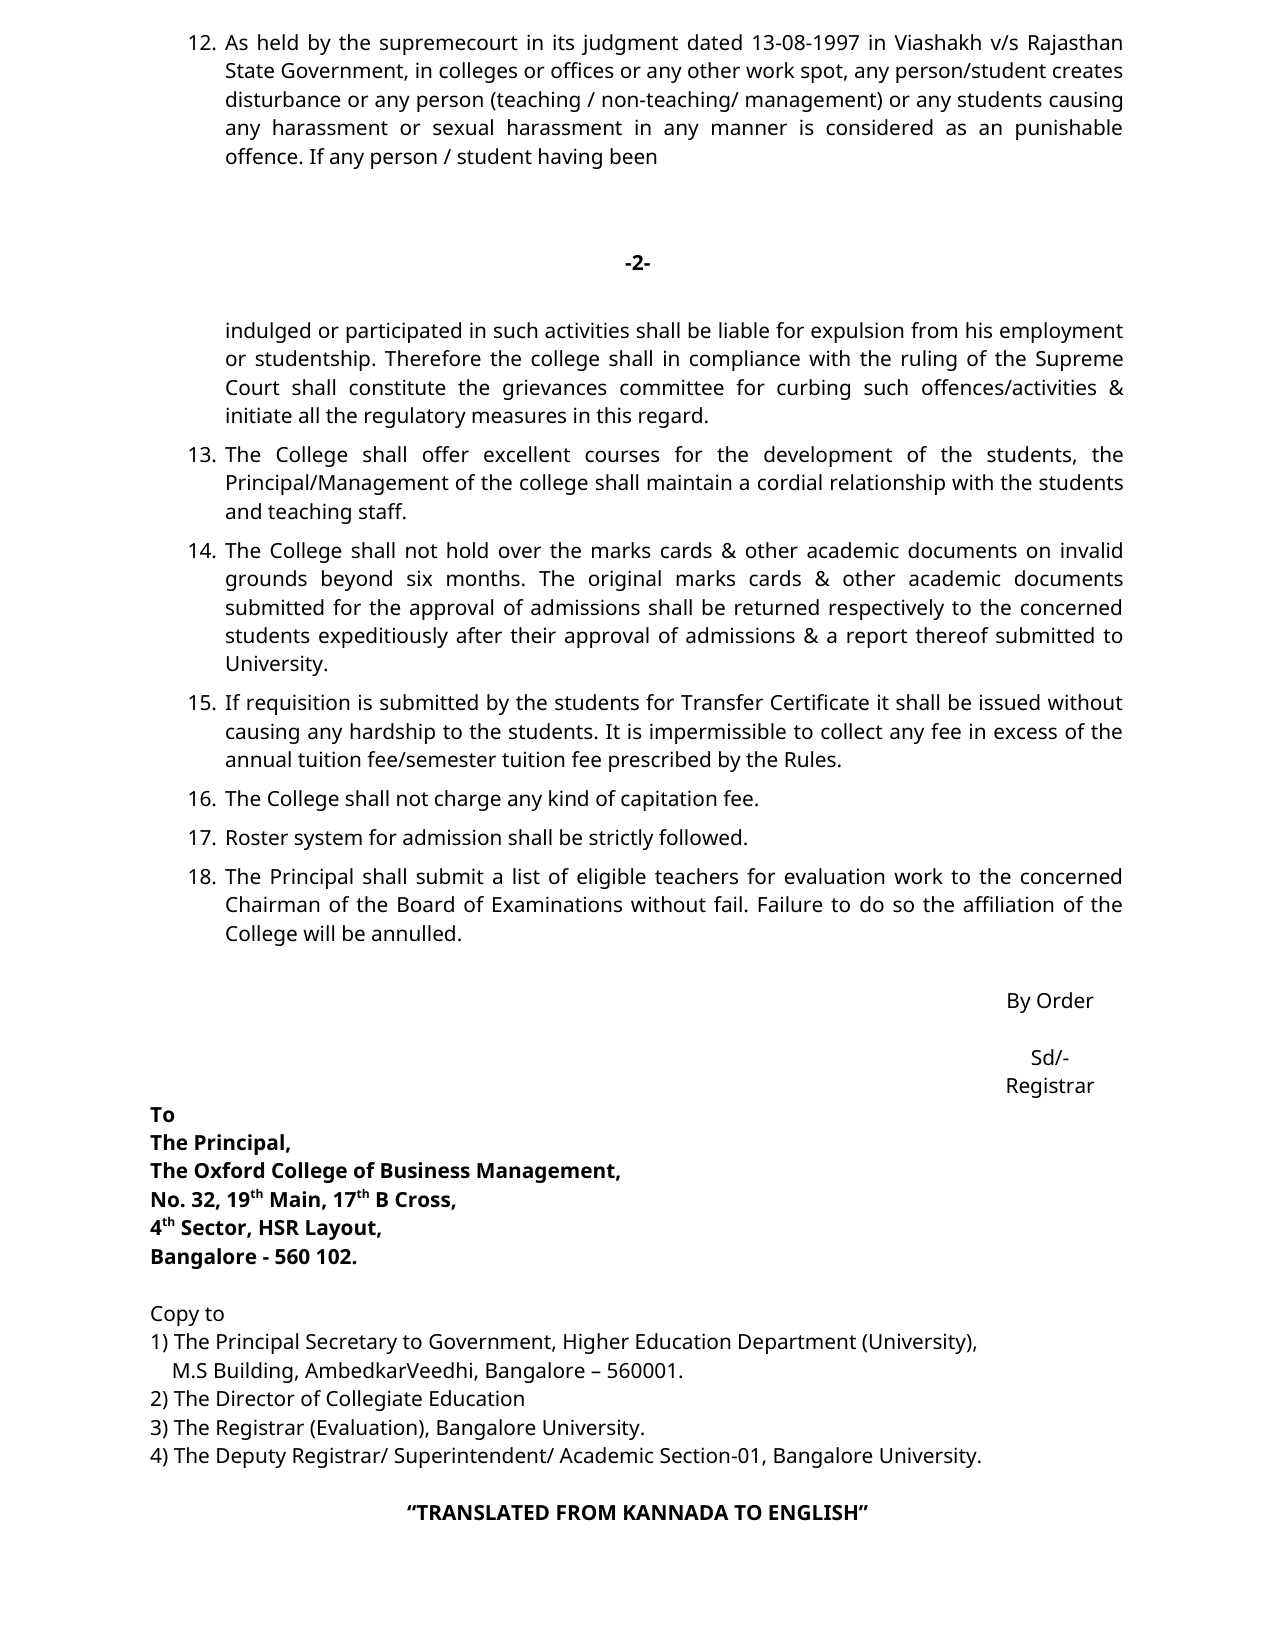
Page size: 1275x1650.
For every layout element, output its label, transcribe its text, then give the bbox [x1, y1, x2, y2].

text The Principal, [150, 1128, 1125, 1157]
list The College shall offer excellent courses for the development of the students, the Principal/Management of the college shall maintain a cordial relationship with the students and teaching staff. [187, 440, 1125, 525]
text M.S Building, AmbedkarVeedhi, Bangalore – 560001. [150, 1356, 1125, 1384]
text The Oxford College of Business Management, [150, 1157, 1125, 1185]
list The College shall not charge any kind of capitation fee. [187, 784, 1125, 813]
text 4) The Deputy Registrar/ Superintendent/ Academic Section-01, Bangalore University. [150, 1441, 1125, 1469]
list Roster system for admission shall be strictly followed. [187, 823, 1125, 851]
text No. 32, 19th Main, 17th B Cross, [150, 1185, 1125, 1213]
text 1) The Principal Secretary to Government, Higher Education Department (University), [150, 1327, 1125, 1356]
text 3) The Registrar (Evaluation), Bangalore University. [150, 1413, 1125, 1441]
text By Order [975, 986, 1125, 1014]
list The College shall not hold over the marks cards & other academic documents on invalid grounds beyond six months. The original marks cards & other academic documents submitted for the approval of admissions shall be returned respectively to the concerned students expeditiously after their approval of admissions & a report thereof submitted to University. [187, 536, 1125, 678]
text -2- [150, 248, 1125, 277]
list If requisition is submitted by the students for Transfer Certificate it shall be issued without causing any hardship to the students. It is impermissible to collect any fee in excess of the annual tuition fee/semester tuition fee prescribed by the Rules. [187, 688, 1125, 774]
text Copy to [150, 1299, 1125, 1327]
text To [150, 1100, 1125, 1128]
text Registrar [975, 1071, 1125, 1100]
text Sd/- [975, 1043, 1125, 1071]
text “TRANSLATED FROM KANNADA TO ENGLISH” [150, 1498, 1125, 1526]
text 4th Sector, HSR Layout, [150, 1213, 1125, 1242]
list As held by the supremecourt in its judgment dated 13-08-1997 in Viashakh v/s Rajasthan State Government, in colleges or offices or any other work spot, any person/student creates disturbance or any person (teaching / non-teaching/ management) or any students causing any harassment or sexual harassment in any manner is considered as an punishable offence. If any person / student having been [187, 28, 1125, 170]
text Bangalore - 560 102. [150, 1242, 1125, 1270]
text indulged or participated in such activities shall be liable for expulsion from his employment or studentship. Therefore the college shall in compliance with the ruling of the Supreme Court shall constitute the grievances committee for curbing such offences/activities & initiate all the regulatory measures in this regard. [225, 316, 1125, 430]
text 2) The Director of Collegiate Education [150, 1384, 1125, 1413]
list The Principal shall submit a list of eligible teachers for evaluation work to the concerned Chairman of the Board of Examinations without fail. Failure to do so the affiliation of the College will be annulled. [187, 862, 1125, 947]
